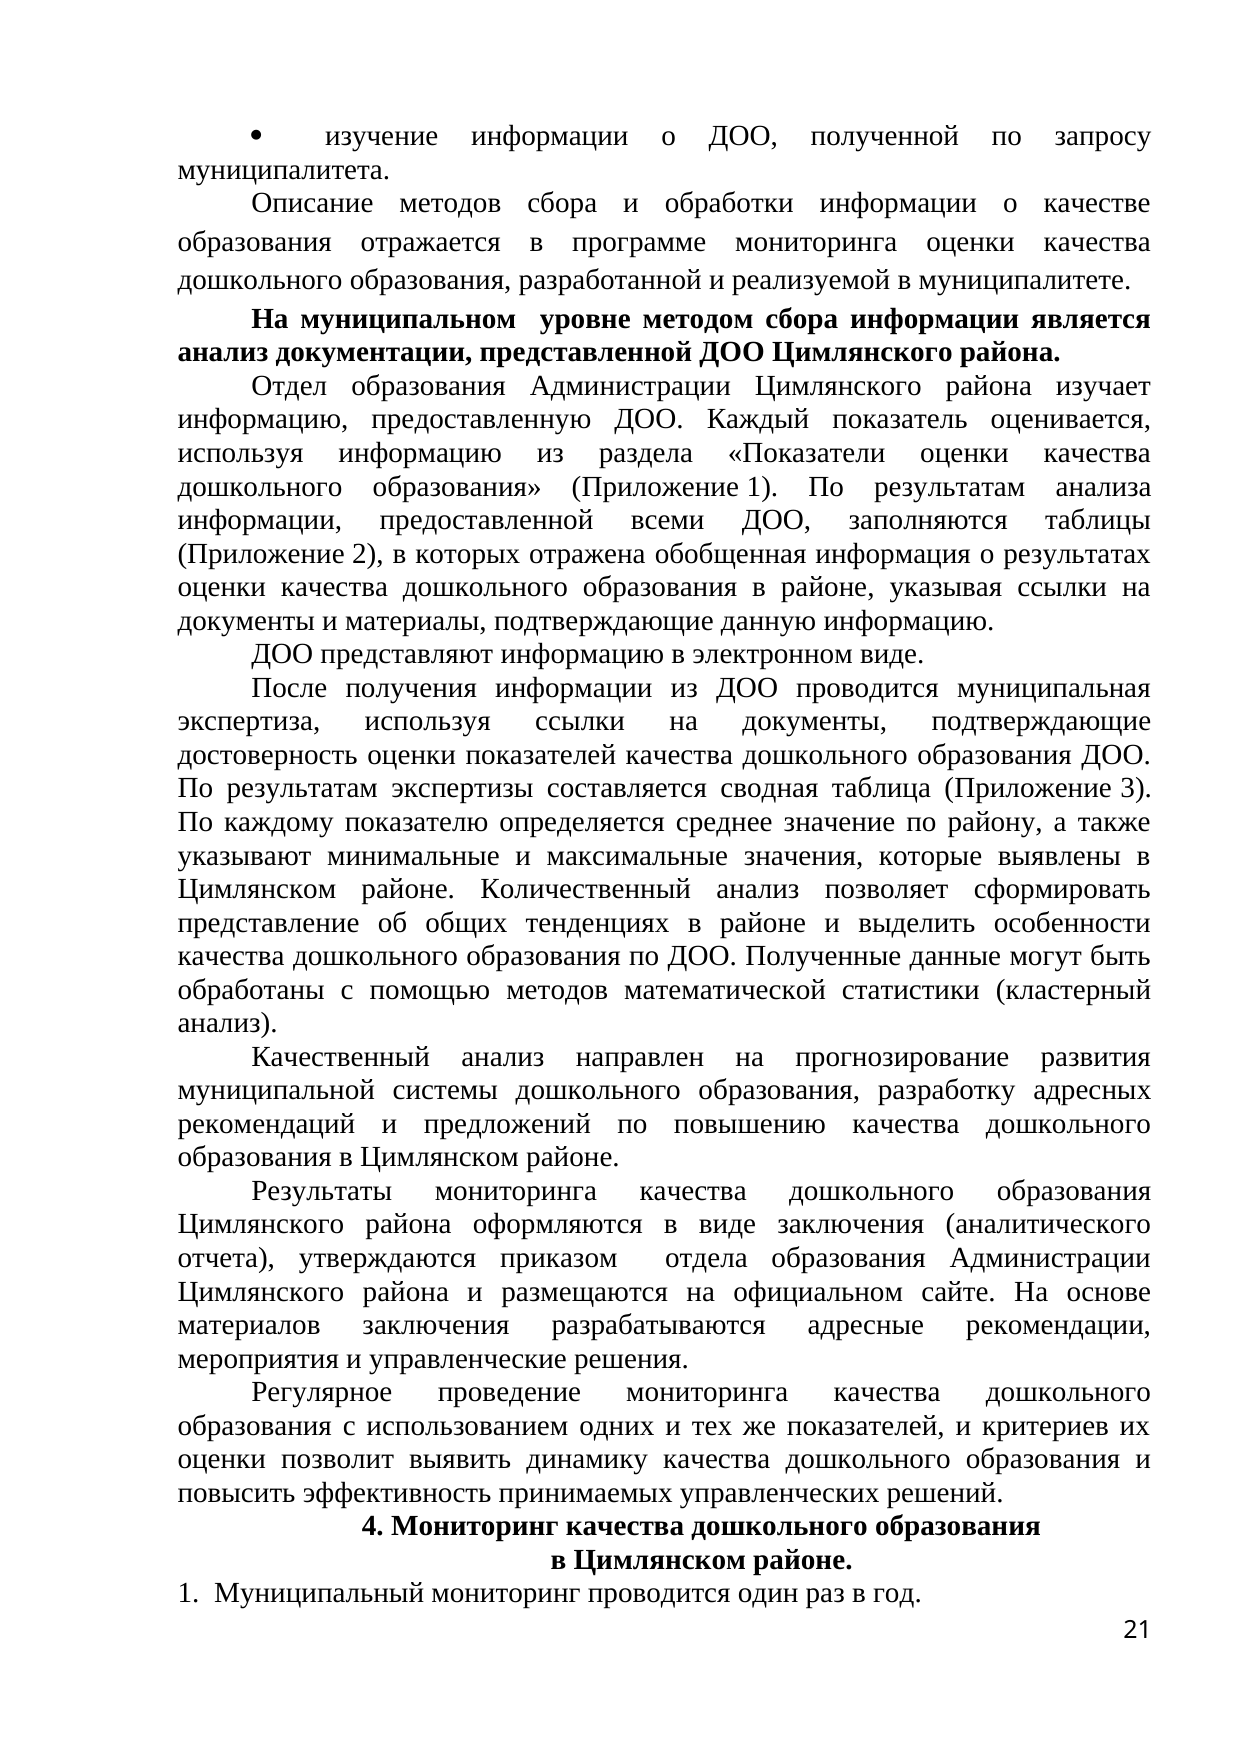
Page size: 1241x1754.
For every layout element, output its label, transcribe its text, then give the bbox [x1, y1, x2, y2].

list Описание методов сбора и обработки информации о качестве образования отражается в программе мониторинга оценки качества дошкольного образования, разработанной и реализуемой в муниципалитете. [177, 185, 1152, 296]
list Качественный анализ направлен на прогнозирование развития муниципальной системы дошкольного образования, разработку адресных рекомендаций и предложений по повышению качества дошкольного образования в Цимлянском районе. [177, 1039, 1152, 1173]
list Результаты мониторинга качества дошкольного образования Цимлянского района оформляются в виде заключения (аналитического отчета), утверждаются приказом отдела образования Администрации Цимлянского района и размещаются на официальном сайте. На основе материалов заключения разрабатываются адресные рекомендации, мероприятия и управленческие решения. [177, 1173, 1152, 1374]
list Регулярное проведение мониторинга качества дошкольного образования с использованием одних и тех же показателей, и критериев их оценки позволит выявить динамику качества дошкольного образования и повысить эффективность принимаемых управленческих решений. [177, 1374, 1152, 1508]
list На муниципальном уровне методом сбора информации является анализ документации, представленной ДОО Цимлянского района. [177, 301, 1152, 368]
list После получения информации из ДОО проводится муниципальная экспертиза, используя ссылки на документы, подтверждающие достоверность оценки показателей качества дошкольного образования ДОО. По результатам экспертизы составляется сводная таблица (Приложение 3). По каждому показателю определяется среднее значение по району, а также указывают минимальные и максимальные значения, которые выявлены в Цимлянском районе. Количественный анализ позволяет сформировать представление об общих тенденциях в районе и выделить особенности качества дошкольного образования по ДОО. Полученные данные могут быть обработаны с помощью методов математической статистики (кластерный анализ). [177, 670, 1152, 1039]
list Отдел образования Администрации Цимлянского района изучает информацию, предоставленную ДОО. Каждый показатель оценивается, используя информацию из раздела «Показатели оценки качества дошкольного образования» (Приложение 1). По результатам анализа информации, предоставленной всеми ДОО, заполняются таблицы (Приложение 2), в которых отражена обобщенная информация о результатах оценки качества дошкольного образования в районе, указывая ссылки на документы и материалы, подтверждающие данную информацию. [177, 368, 1152, 636]
text 4. Мониторинг качества дошкольного образования [177, 1508, 1152, 1542]
list изучение информации о ДОО, полученной по запросу муниципалитета. [177, 118, 1152, 185]
text в Цимлянском районе. [177, 1542, 1152, 1576]
list Муниципальный мониторинг проводится один раз в год. [177, 1576, 1152, 1609]
list ДОО представляют информацию в электронном виде. [177, 636, 1152, 670]
